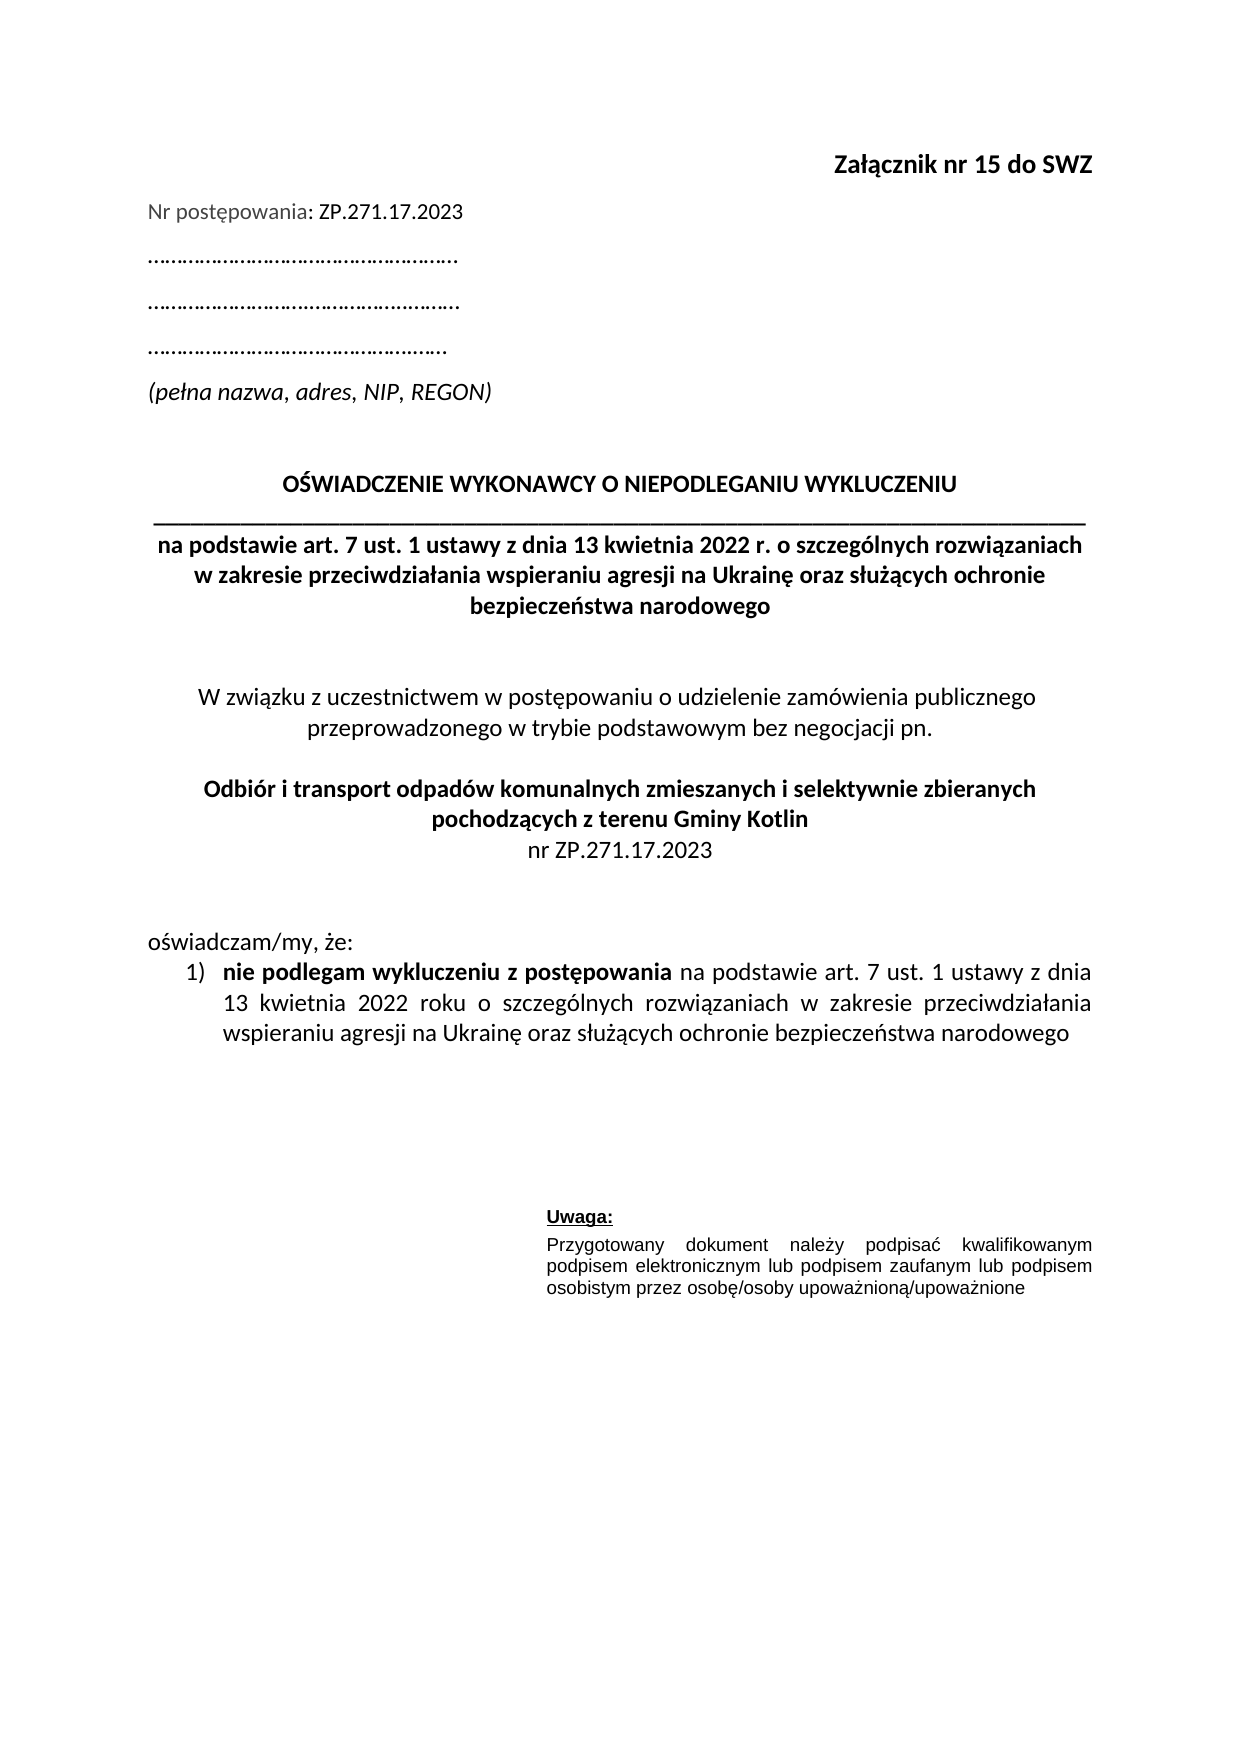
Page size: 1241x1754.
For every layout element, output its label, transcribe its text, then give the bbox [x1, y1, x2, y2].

text oświadczam/my, że: [148, 926, 1093, 956]
text Uwaga: [546, 1206, 1093, 1228]
text Nr postępowania: ZP.271.17.2023 [148, 197, 1093, 225]
text Przygotowany dokument należy podpisać kwalifikowanym podpisem elektronicznym lub podpisem zaufanym lub podpisem osobistym przez osobę/osoby upoważnioną/upoważnione [546, 1234, 1093, 1298]
list nie podlegam wykluczeniu z postępowania na podstawie art. 7 ust. 1 ustawy z dnia 13 kwietnia 2022 roku o szczególnych rozwiązaniach w zakresie przeciwdziałania wspieraniu agresji na Ukrainę oraz służących ochronie bezpieczeństwa narodowego [185, 956, 1093, 1048]
text ……………………………………………… [148, 239, 472, 269]
text ……………………….……………..……… [148, 285, 472, 315]
text ……………………………………….…… [148, 331, 472, 361]
text OŚWIADCZENIE WYKONAWCY O NIEPODLEGANIU WYKLUCZENIU [148, 468, 1093, 498]
text Odbiór i transport odpadów komunalnych zmieszanych i selektywnie zbieranych pochodzących z terenu Gminy Kotlin nr ZP.271.17.2023 [148, 773, 1093, 864]
text Załącznik nr 15 do SWZ [148, 148, 1093, 181]
text ___________________________________________________________________________ [148, 498, 1093, 529]
text W związku z uczestnictwem w postępowaniu o udzielenie zamówienia publicznego przeprowadzonego w trybie podstawowym bez negocjacji pn. [148, 681, 1093, 742]
text (pełna nazwa, adres, NIP, REGON) [148, 376, 1093, 407]
text na podstawie art. 7 ust. 1 ustawy z dnia 13 kwietnia 2022 r. o szczególnych rozwiązaniach w zakresie przeciwdziałania wspieraniu agresji na Ukrainę oraz służących ochronie bezpieczeństwa narodowego [148, 529, 1093, 620]
